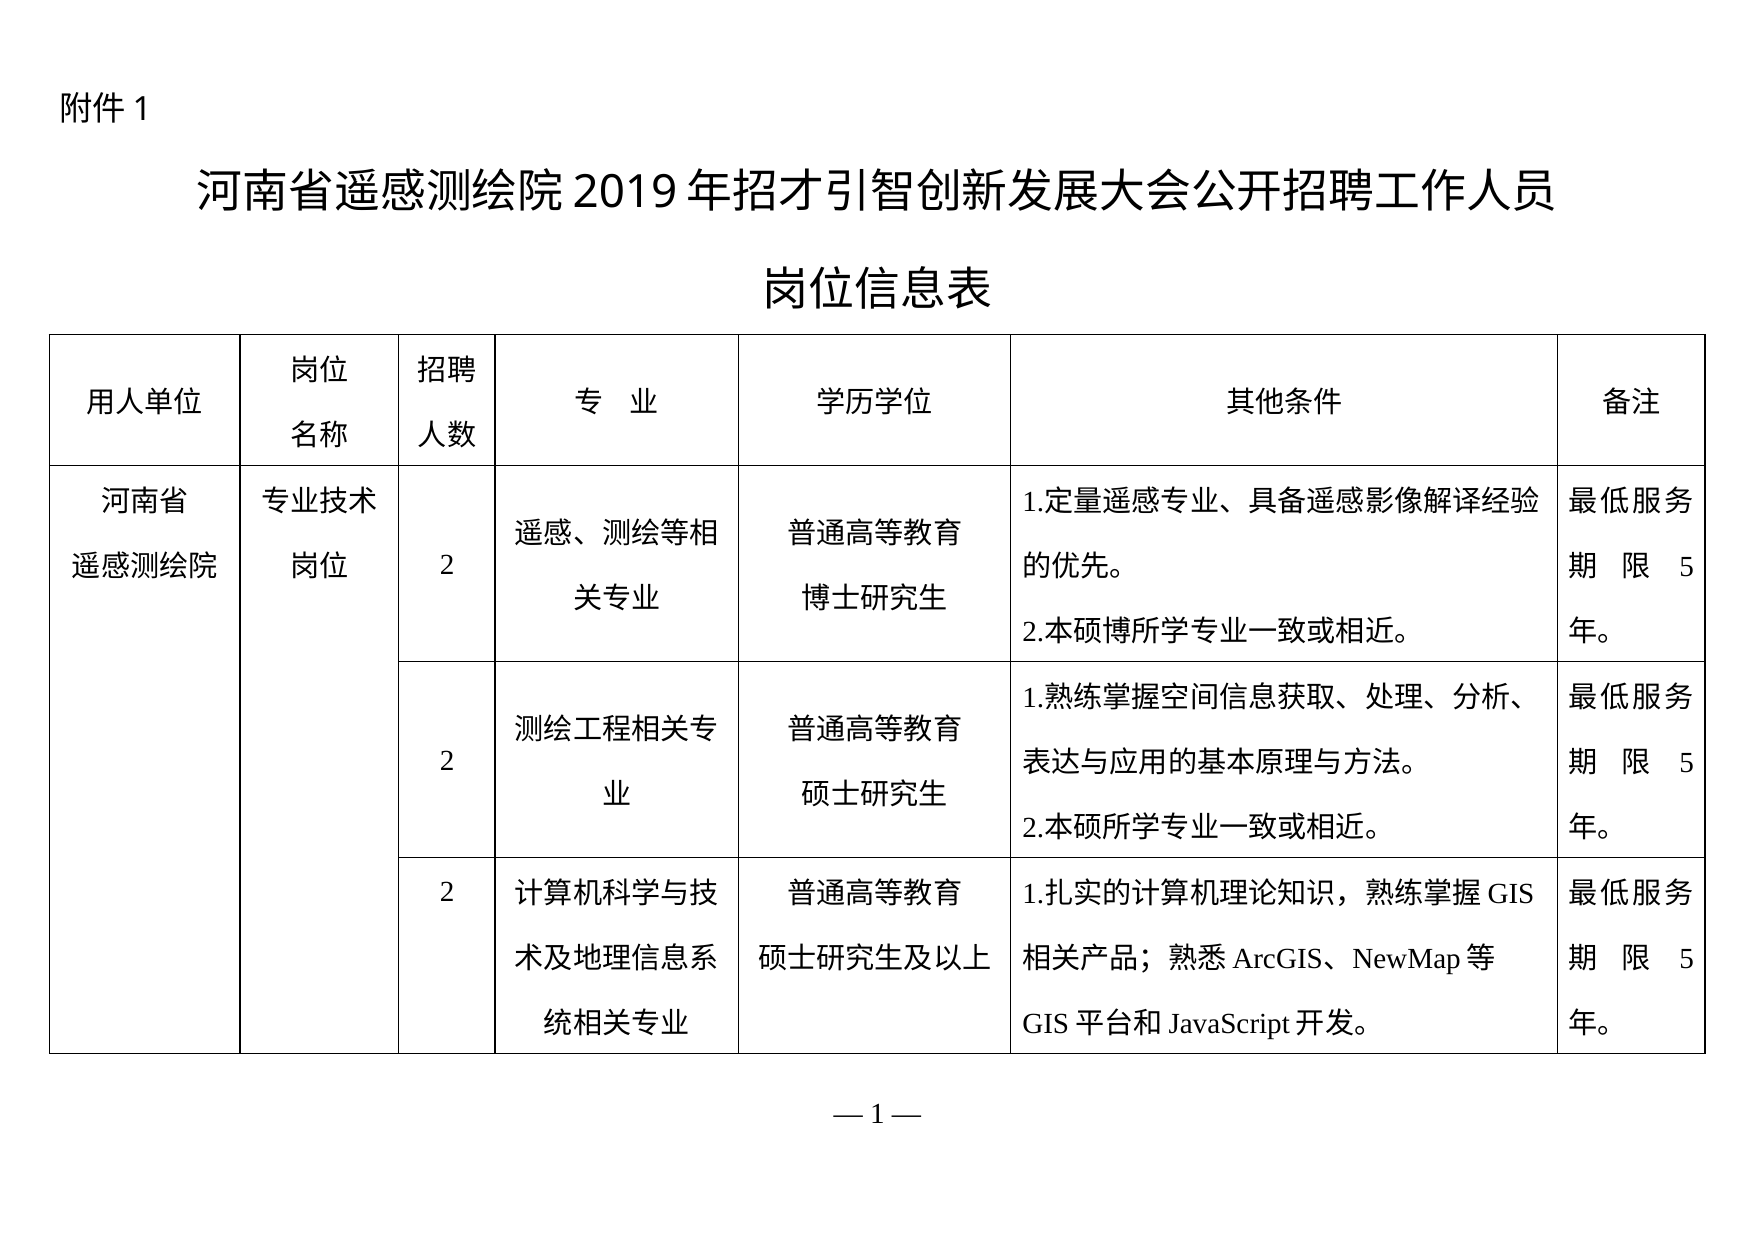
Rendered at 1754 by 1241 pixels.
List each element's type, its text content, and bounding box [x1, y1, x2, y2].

table_cell 河南省 遥感测绘院 [50, 466, 239, 1053]
table_cell 普通高等教育 硕士研究生 [739, 662, 1010, 857]
table_header 用人单位 [50, 335, 239, 465]
table_cell 遥感、测绘等相关专业 [496, 466, 738, 661]
table_header 其他条件 [1011, 335, 1557, 465]
table_cell 专业技术 岗位 [241, 466, 398, 1053]
table_header 专 业 [496, 335, 738, 465]
table_cell 2 [399, 466, 494, 661]
table_cell 普通高等教育 硕士研究生及以上 [739, 858, 1010, 1053]
table_cell 计算机科学与技术及地理信息系统相关专业 [496, 858, 738, 1053]
table_cell 普通高等教育 博士研究生 [739, 466, 1010, 661]
text 河南省遥感测绘院2019年招才引智创新发展大会公开招聘工作人员 [59, 139, 1695, 236]
table_cell 最低服务期限5年。 [1558, 858, 1704, 1053]
table_header 招聘 人数 [399, 335, 494, 465]
table_header 岗位 名称 [241, 335, 398, 465]
table_cell 1.熟练掌握空间信息获取、处理、分析、表达与应用的基本原理与方法。 2.本硕所学专业一致或相近。 [1011, 662, 1557, 857]
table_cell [1011, 858, 1557, 1053]
text 岗位信息表 [59, 236, 1695, 334]
table_cell 2 [399, 858, 494, 1053]
table_header 学历学位 [739, 335, 1010, 465]
table_cell 最低服务期限5年。 [1558, 466, 1704, 661]
table_cell 测绘工程相关专业 [496, 662, 738, 857]
table_header 备注 [1558, 335, 1704, 465]
table_cell 2 [399, 662, 494, 857]
table_cell 1.定量遥感专业、具备遥感影像解译经验的优先。 2.本硕博所学专业一致或相近。 [1011, 466, 1557, 661]
table_cell 最低服务期限5年。 [1558, 662, 1704, 857]
text 附件1 [59, 74, 1695, 139]
